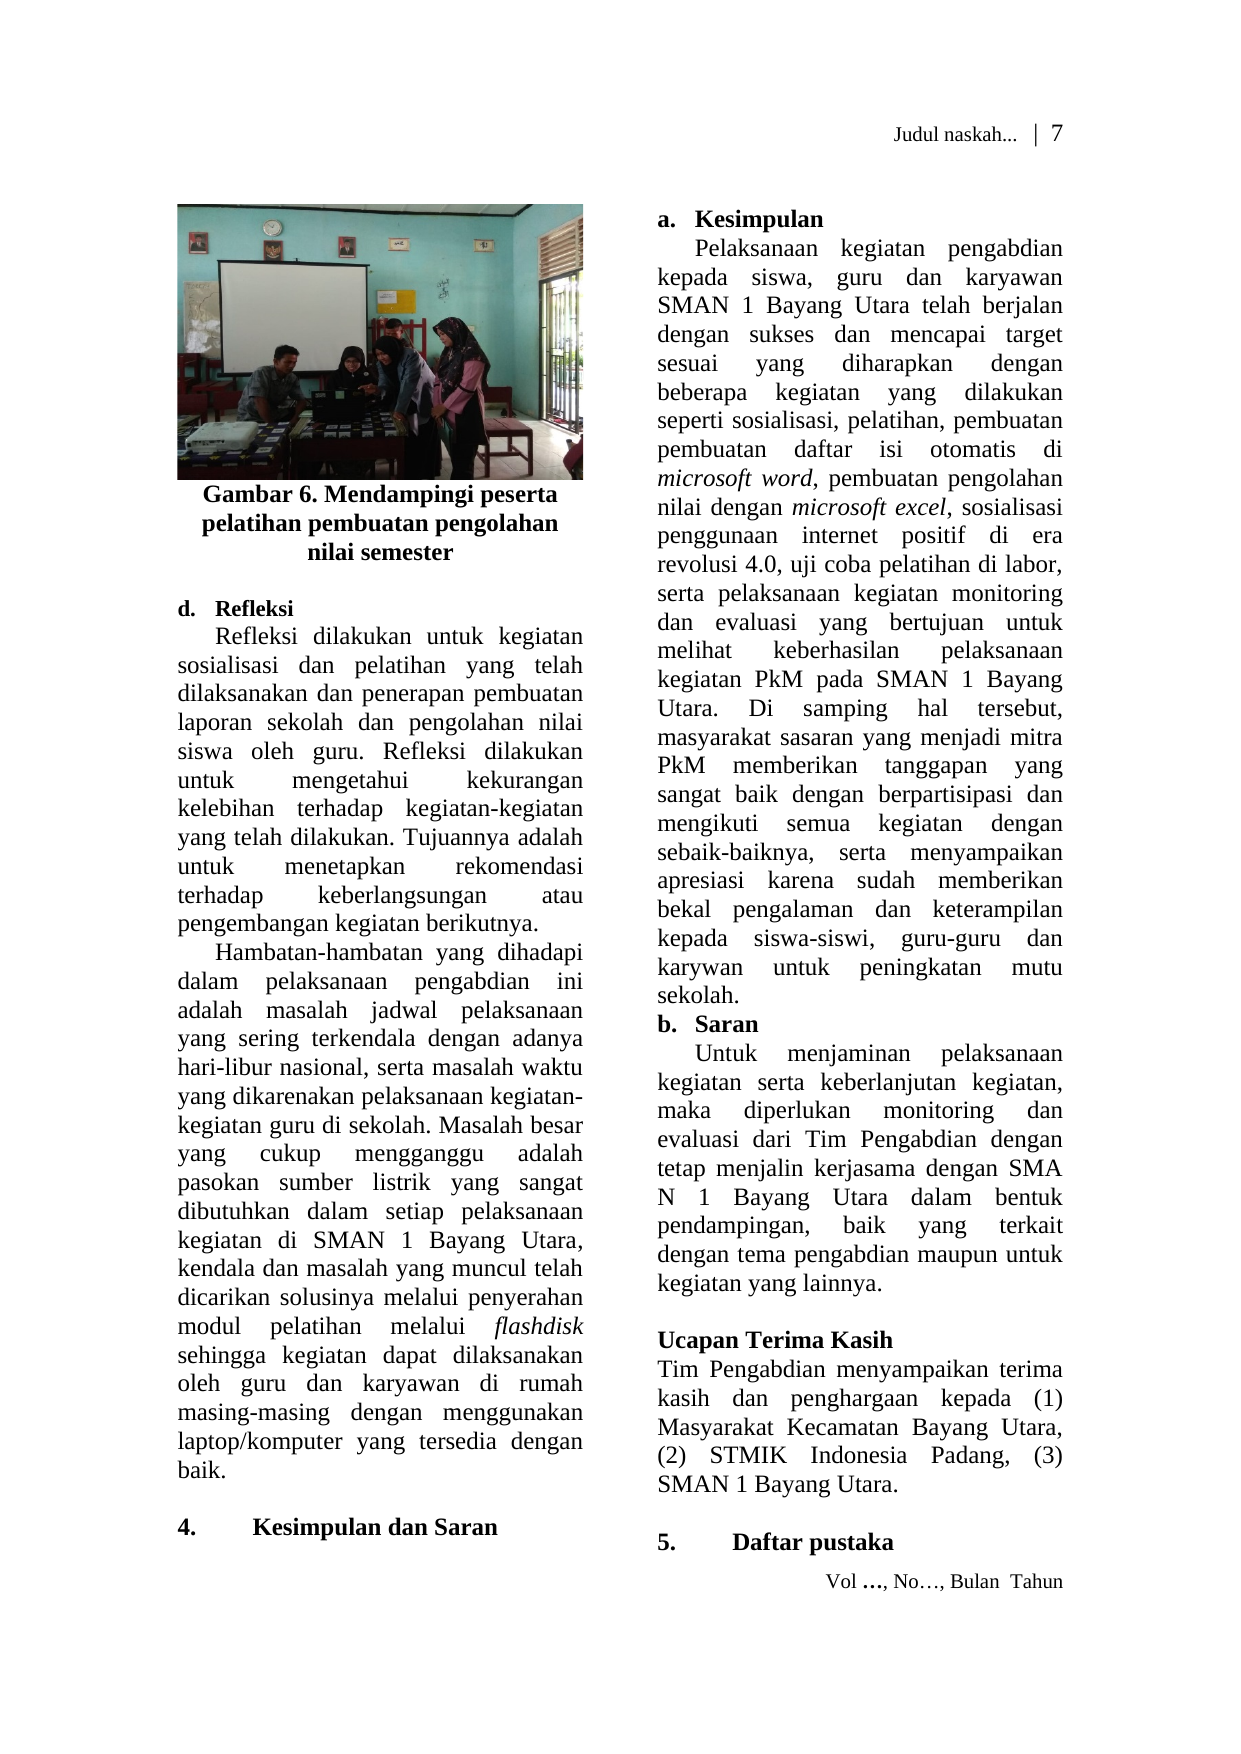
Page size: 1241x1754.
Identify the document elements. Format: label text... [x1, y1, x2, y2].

list Saran [657, 1009, 1063, 1038]
picture [177, 204, 584, 480]
list Kesimpulan [657, 204, 1063, 233]
text Pelaksanaan kegiatan pengabdian kepada siswa, guru dan karyawan SMAN 1 Bayang Utara telah berjalan dengan sukses dan mencapai target sesuai yang diharapkan dengan beberapa kegiatan yang dilakukan seperti sosialisasi, pelatihan, pembuatan pembuatan daftar isi otomatis di microsoft word, pembuatan pengolahan nilai dengan microsoft excel, sosialisasi penggunaan internet positif di era revolusi 4.0, uji coba pelatihan di labor, serta pelaksanaan kegiatan monitoring dan evaluasi yang bertujuan untuk melihat keberhasilan pelaksanaan kegiatan PkM pada SMAN 1 Bayang Utara. Di samping hal tersebut, masyarakat sasaran yang menjadi mitra PkM memberikan tanggapan yang sangat baik dengan berpartisipasi dan mengikuti semua kegiatan dengan sebaik-baiknya, serta menyampaikan apresiasi karena sudah memberikan bekal pengalaman dan keterampilan kepada siswa-siswi, guru-guru dan karywan untuk peningkatan mutu sekolah. [657, 233, 1063, 1009]
text Ucapan Terima Kasih [657, 1326, 1063, 1354]
text Untuk menjaminan pelaksanaan kegiatan serta keberlanjutan kegiatan, maka diperlukan monitoring dan evaluasi dari Tim Pengabdian dengan tetap menjalin kerjasama dengan SMA N 1 Bayang Utara dalam bentuk pendampingan, baik yang terkait dengan tema pengabdian maupun untuk kegiatan yang lainnya. [657, 1038, 1063, 1297]
list Refleksi [177, 594, 583, 621]
text Refleksi dilakukan untuk kegiatan sosialisasi dan pelatihan yang telah dilaksanakan dan penerapan pembuatan laporan sekolah dan pengolahan nilai siswa oleh guru. Refleksi dilakukan untuk mengetahui kekurangan kelebihan terhadap kegiatan-kegiatan yang telah dilakukan. Tujuannya adalah untuk menetapkan rekomendasi terhadap keberlangsungan atau pengembangan kegiatan berikutnya. [177, 621, 583, 937]
list Daftar pustaka [657, 1527, 1063, 1556]
text Tim Pengabdian menyampaikan terima kasih dan penghargaan kepada (1) Masyarakat Kecamatan Bayang Utara, (2) STMIK Indonesia Padang, (3) SMAN 1 Bayang Utara. [657, 1354, 1063, 1498]
text Hambatan-hambatan yang dihadapi dalam pelaksanaan pengabdian ini adalah masalah jadwal pelaksanaan yang sering terkendala dengan adanya hari-libur nasional, serta masalah waktu yang dikarenakan pelaksanaan kegiatan-kegiatan guru di sekolah. Masalah besar yang cukup mengganggu adalah pasokan sumber listrik yang sangat dibutuhkan dalam setiap pelaksanaan kegiatan di SMAN 1 Bayang Utara, kendala dan masalah yang muncul telah dicarikan solusinya melalui penyerahan modul pelatihan melalui flashdisk sehingga kegiatan dapat dilaksanakan oleh guru dan karyawan di rumah masing-masing dengan menggunakan laptop/komputer yang tersedia dengan baik. [177, 937, 583, 1483]
text Gambar 6. Mendampingi peserta pelatihan pembuatan pengolahan nilai semester [177, 480, 583, 566]
list Kesimpulan dan Saran [177, 1512, 583, 1541]
